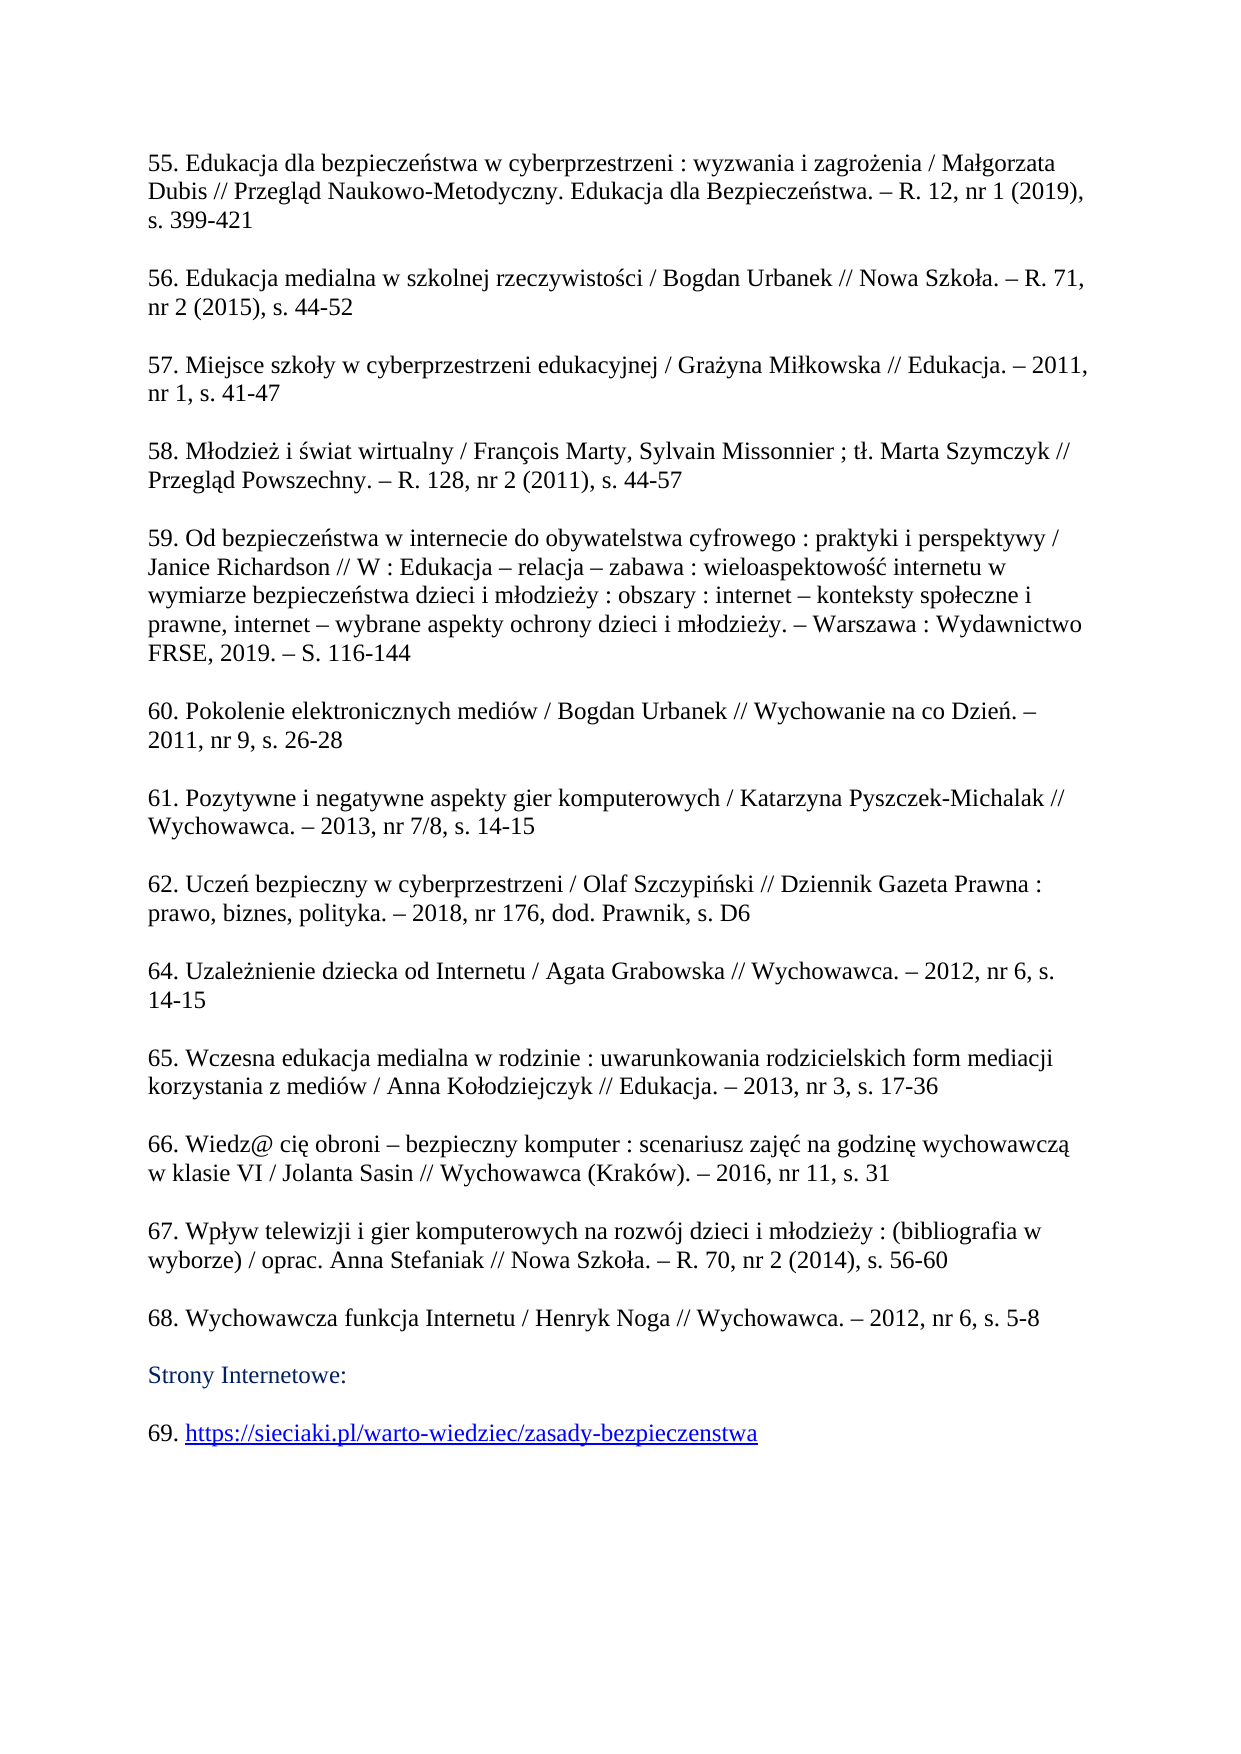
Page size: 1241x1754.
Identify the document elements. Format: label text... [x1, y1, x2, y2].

text 66. Wiedz@ cię obroni – bezpieczny komputer : scenariusz zajęć na godzinę wychowawczą w klasie VI / Jolanta Sasin // Wychowawca (Kraków). – 2016, nr 11, s. 31 [148, 1129, 1093, 1187]
text 69. https://sieciaki.pl/warto-wiedziec/zasady-bezpieczenstwa [148, 1418, 1093, 1447]
text 57. Miejsce szkoły w cyberprzestrzeni edukacyjnej / Grażyna Miłkowska // Edukacja. – 2011, nr 1, s. 41-47 [148, 350, 1093, 407]
text 56. Edukacja medialna w szkolnej rzeczywistości / Bogdan Urbanek // Nowa Szkoła. – R. 71, nr 2 (2015), s. 44-52 [148, 263, 1093, 321]
text 62. Uczeń bezpieczny w cyberprzestrzeni / Olaf Szczypiński // Dziennik Gazeta Prawna : prawo, biznes, polityka. – 2018, nr 176, dod. Prawnik, s. D6 [148, 869, 1093, 927]
text 59. Od bezpieczeństwa w internecie do obywatelstwa cyfrowego : praktyki i perspektywy / Janice Richardson // W : Edukacja – relacja – zabawa : wieloaspektowość internetu w wymiarze bezpieczeństwa dzieci i młodzieży : obszary : internet – konteksty społeczne i prawne, internet – wybrane aspekty ochrony dzieci i młodzieży. – Warszawa : Wydawnictwo FRSE, 2019. – S. 116-144 [148, 523, 1093, 667]
text 65. Wczesna edukacja medialna w rodzinie : uwarunkowania rodzicielskich form mediacji korzystania z mediów / Anna Kołodziejczyk // Edukacja. – 2013, nr 3, s. 17-36 [148, 1043, 1093, 1100]
text 64. Uzależnienie dziecka od Internetu / Agata Grabowska // Wychowawca. – 2012, nr 6, s. 14-15 [148, 956, 1093, 1013]
text 61. Pozytywne i negatywne aspekty gier komputerowych / Katarzyna Pyszczek-Michalak // Wychowawca. – 2013, nr 7/8, s. 14-15 [148, 783, 1093, 840]
text Strony Internetowe: [148, 1361, 1093, 1389]
text 55. Edukacja dla bezpieczeństwa w cyberprzestrzeni : wyzwania i zagrożenia / Małgorzata Dubis // Przegląd Naukowo-Metodyczny. Edukacja dla Bezpieczeństwa. – R. 12, nr 1 (2019), s. 399-421 [148, 148, 1093, 234]
text 58. Młodzież i świat wirtualny / François Marty, Sylvain Missonnier ; tł. Marta Szymczyk // Przegląd Powszechny. – R. 128, nr 2 (2011), s. 44-57 [148, 436, 1093, 494]
text 68. Wychowawcza funkcja Internetu / Henryk Noga // Wychowawca. – 2012, nr 6, s. 5-8 [148, 1303, 1093, 1331]
text 60. Pokolenie elektronicznych mediów / Bogdan Urbanek // Wychowanie na co Dzień. – 2011, nr 9, s. 26-28 [148, 696, 1093, 753]
text 67. Wpływ telewizji i gier komputerowych na rozwój dzieci i młodzieży : (bibliografia w wyborze) / oprac. Anna Stefaniak // Nowa Szkoła. – R. 70, nr 2 (2014), s. 56-60 [148, 1216, 1093, 1273]
